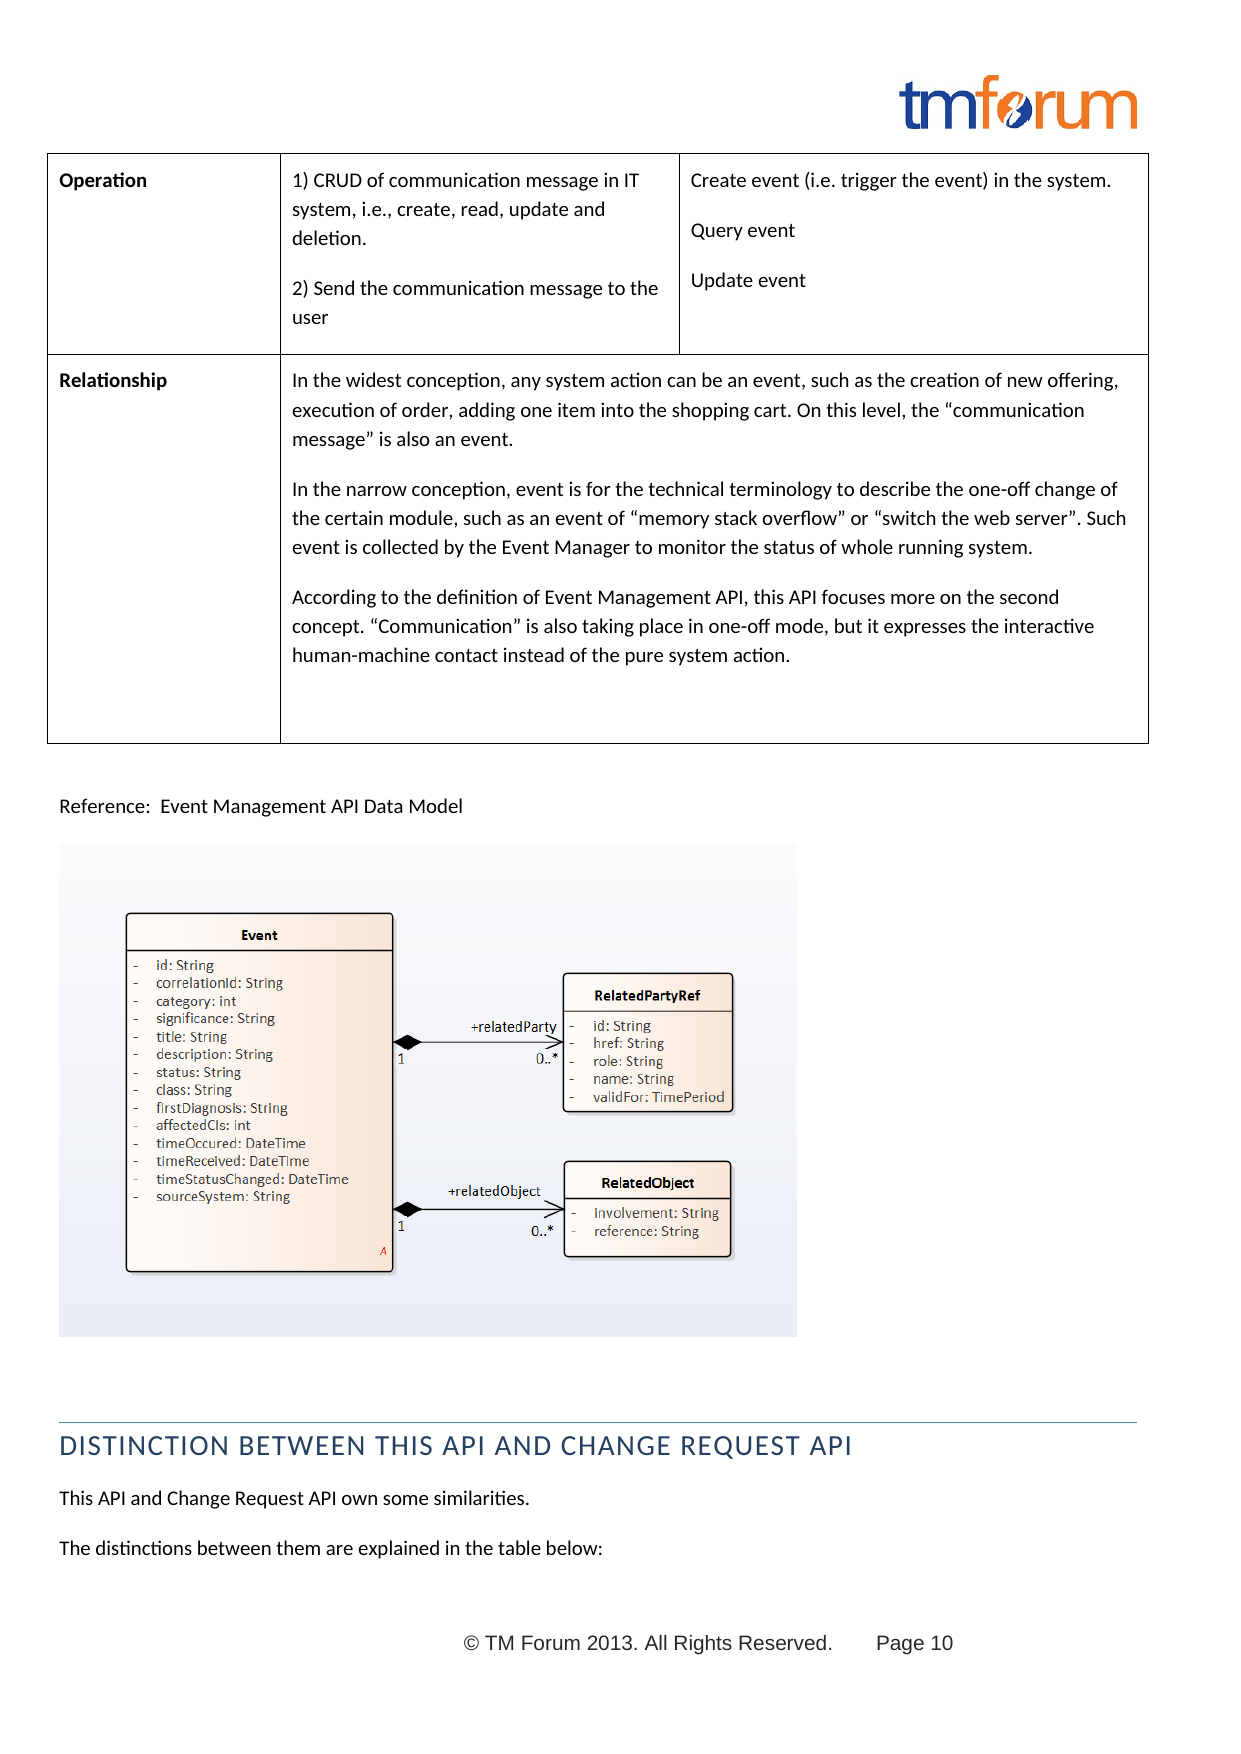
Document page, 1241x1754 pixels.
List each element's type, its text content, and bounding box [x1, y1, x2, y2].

text The distinctions between them are explained in the table below: [59, 1535, 1137, 1560]
text Distinction between this API and Change Request API [59, 1423, 1137, 1463]
table_cell Operation [48, 154, 280, 354]
table_cell 1) CRUD of communication message in IT system, i.e., create, read, update and deletion. 2) Send the communication message to the user [281, 154, 679, 354]
table_cell Relationship [48, 355, 280, 742]
table_cell In the widest conception, any system action can be an event, such as the creation of new offering, execution of order, adding one item into the shopping cart. On this level, the “communication message” is also an event. In the narrow conception, event is for the technical terminology to describe the one-off change of the certain module, such as an event of “memory stack overflow” or “switch the web server”. Such event is collected by the Event Manager to monitor the status of whole running system. According to the definition of Event Management API, this API focuses more on the second concept. “Communication” is also taking place in one-off mode, but it expresses the interactive human-machine contact instead of the pure system action. [281, 355, 1148, 742]
picture [59, 843, 797, 1337]
table_cell Create event (i.e. trigger the event) in the system. Query event Update event [680, 154, 1148, 354]
picture [899, 75, 1137, 129]
text This API and Change Request API own some similarities. [59, 1485, 1137, 1510]
text Reference: Event Management API Data Model [59, 793, 1137, 819]
